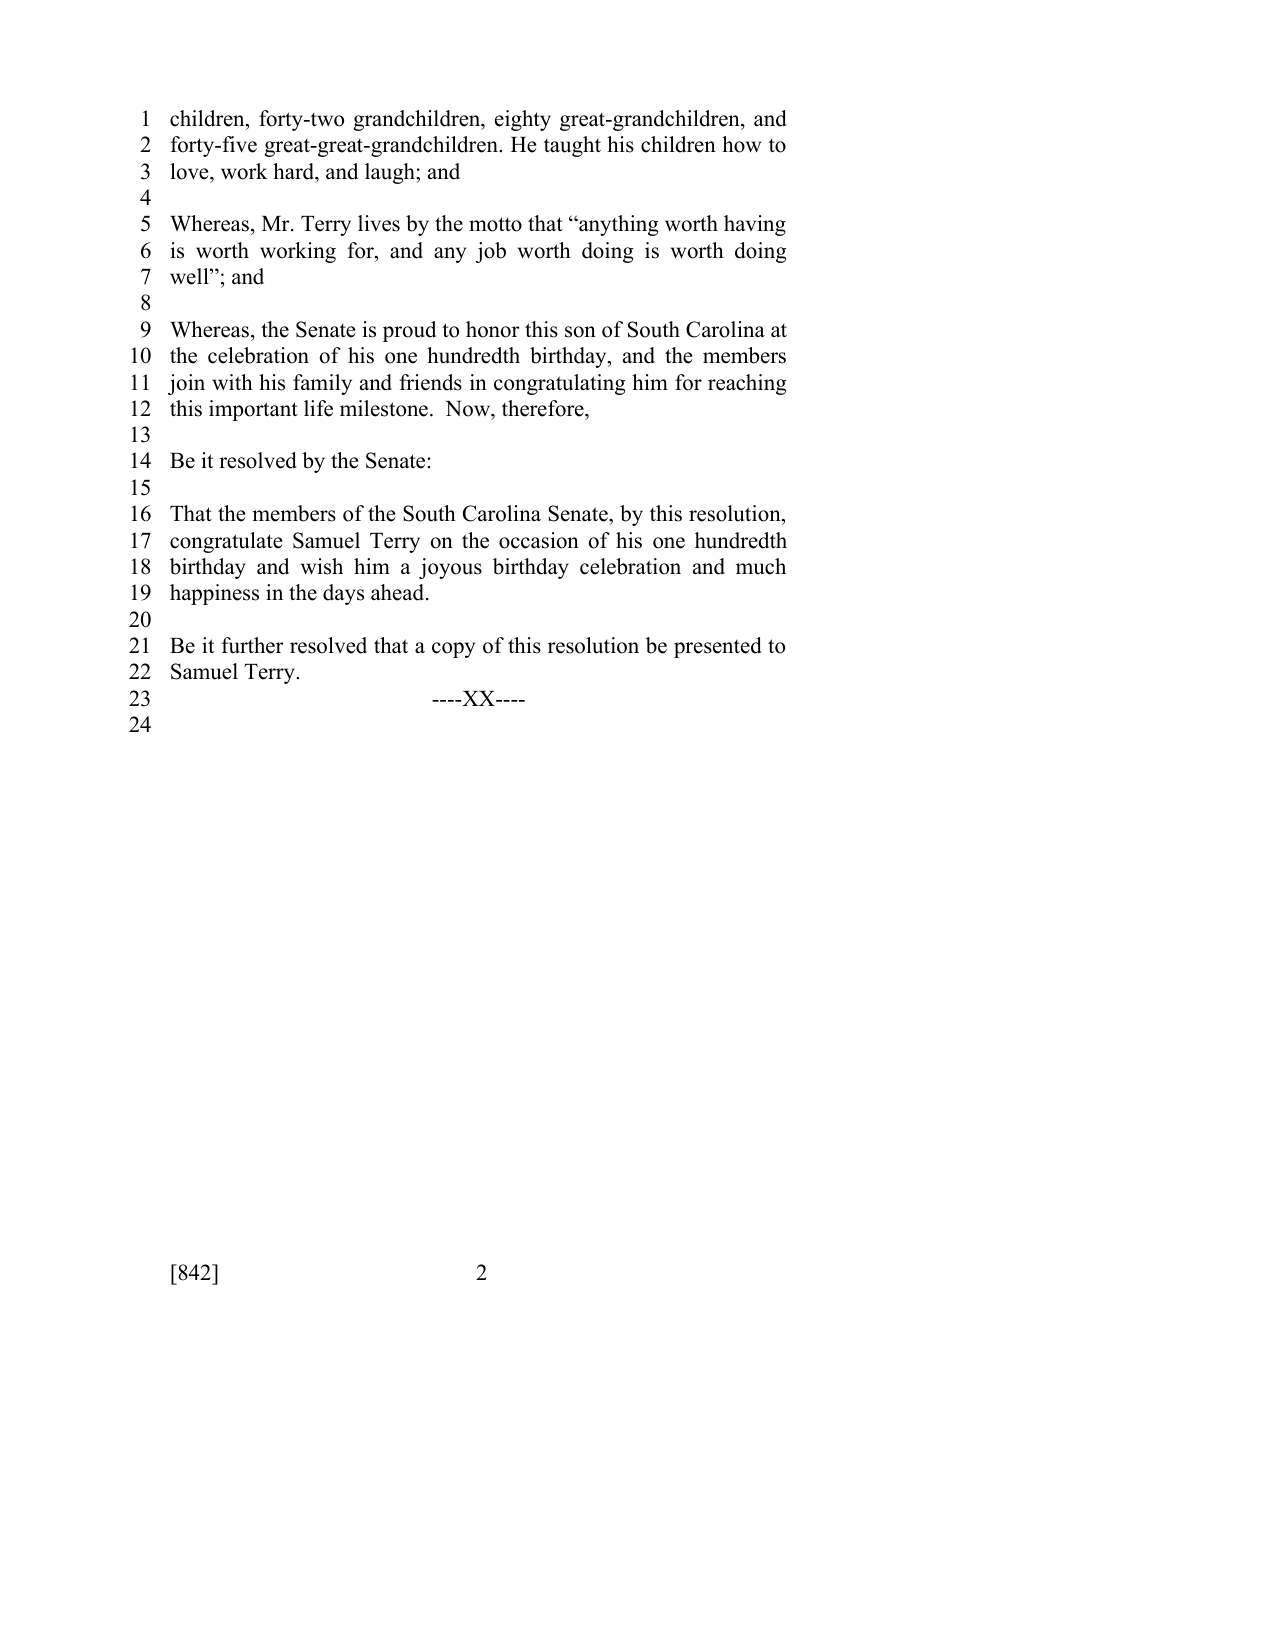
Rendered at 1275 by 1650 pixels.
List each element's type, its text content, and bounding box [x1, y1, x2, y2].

text Be it further resolved that a copy of this resolution be presented to Samuel Terry. [169, 632, 787, 685]
text ----XX---- [169, 685, 787, 711]
text Whereas, the Senate is proud to honor this son of South Carolina at the celebration of his one hundredth birthday, and the members join with his family and friends in congratulating him for reaching this important life milestone. Now, therefore, [169, 316, 787, 421]
text Be it resolved by the Senate: [169, 448, 787, 474]
text Whereas, Mr. Terry lives by the motto that “anything worth having is worth working for, and any job worth doing is worth doing well”; and [169, 210, 787, 289]
text That the members of the South Carolina Senate, by this resolution, congratulate Samuel Terry on the occasion of his one hundredth birthday and wish him a joyous birthday celebration and much happiness in the days ahead. [169, 500, 787, 606]
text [169, 105, 787, 184]
